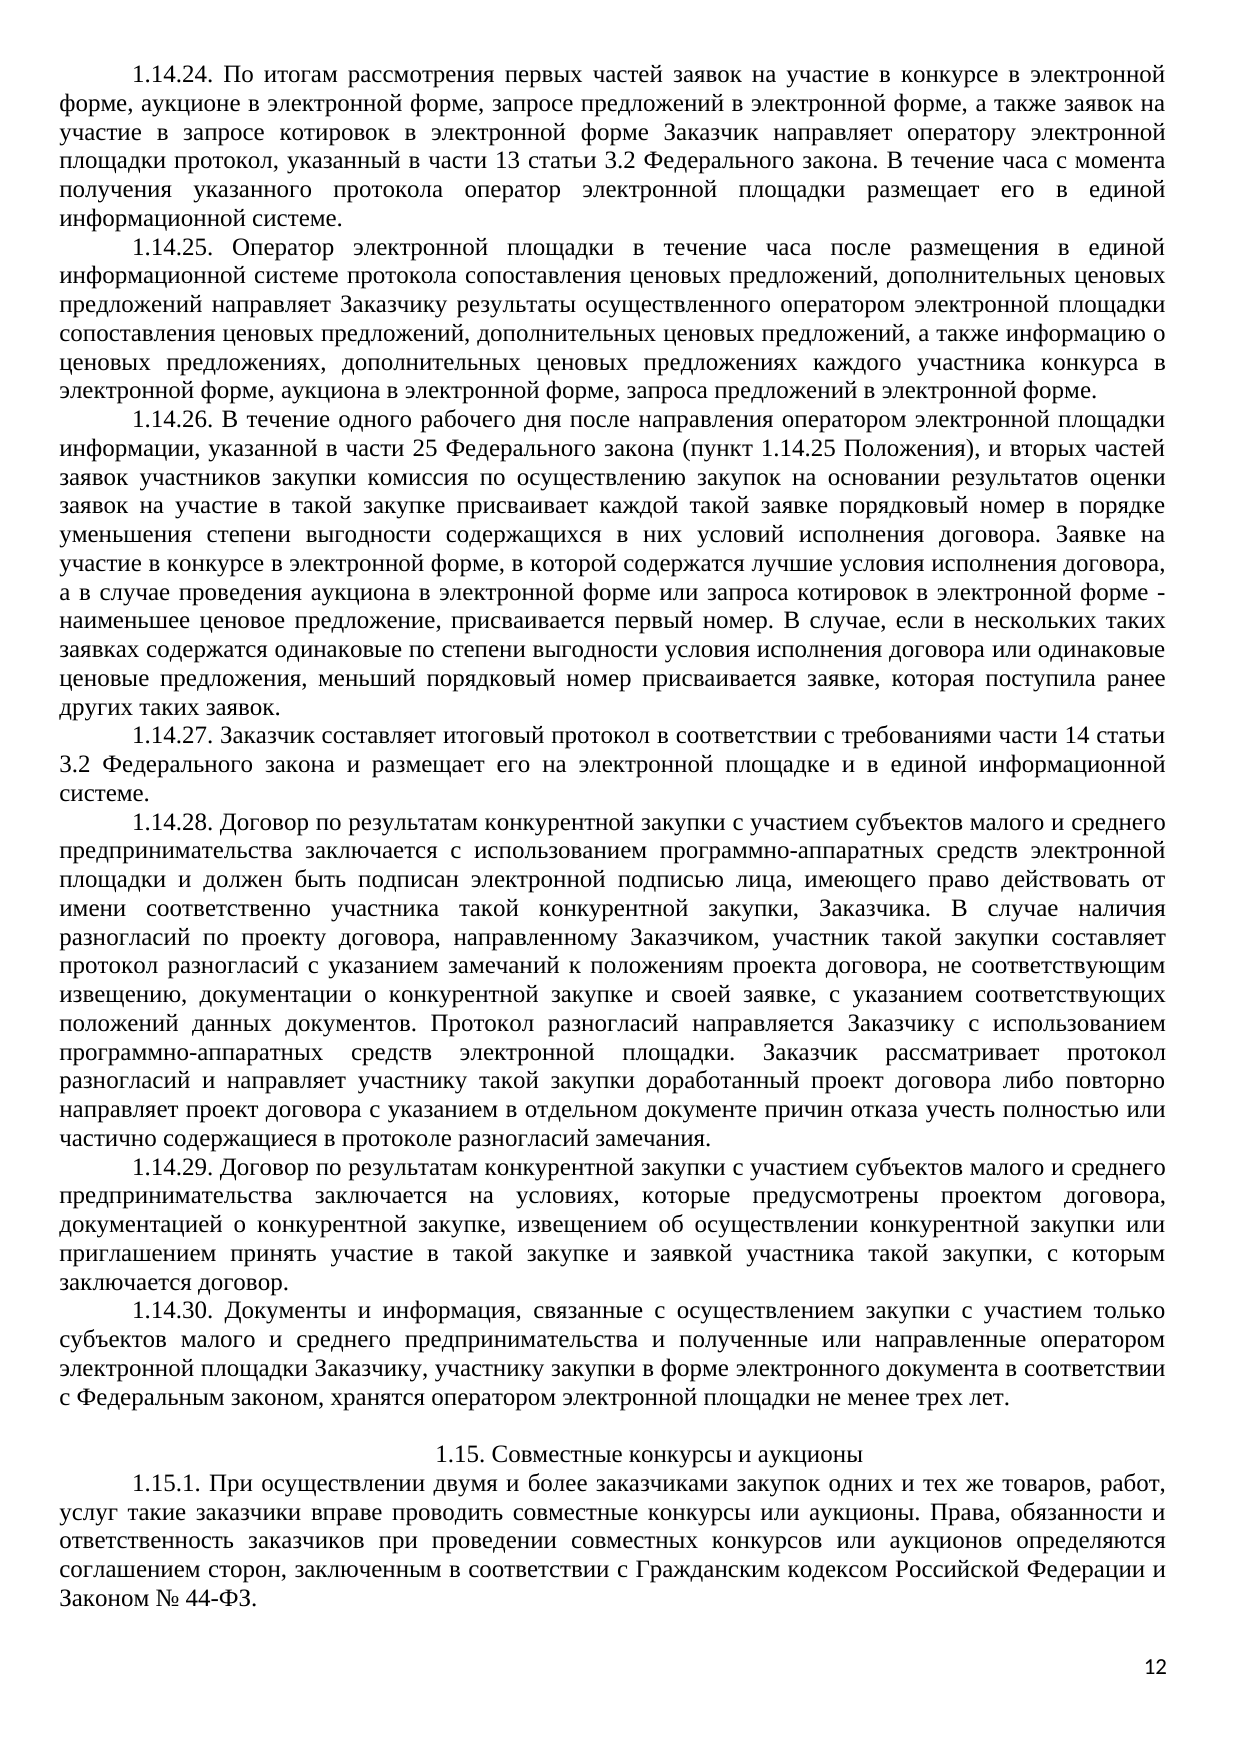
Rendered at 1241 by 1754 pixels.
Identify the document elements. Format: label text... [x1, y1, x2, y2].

list 1.14.29. Договор по результатам конкурентной закупки с участием субъектов малого и среднего предпринимательства заключается на условиях, которые предусмотрены проектом договора, документацией о конкурентной закупке, извещением об осуществлении конкурентной закупки или приглашением принять участие в такой закупке и заявкой участника такой закупки, с которым заключается договор. [59, 1152, 1167, 1295]
list 1.14.28. Договор по результатам конкурентной закупки с участием субъектов малого и среднего предпринимательства заключается с использованием программно-аппаратных средств электронной площадки и должен быть подписан электронной подписью лица, имеющего право действовать от имени соответственно участника такой конкурентной закупки, Заказчика. В случае наличия разногласий по проекту договора, направленному Заказчиком, участник такой закупки составляет протокол разногласий с указанием замечаний к положениям проекта договора, не соответствующим извещению, документации о конкурентной закупке и своей заявке, с указанием соответствующих положений данных документов. Протокол разногласий направляется Заказчику с использованием программно-аппаратных средств электронной площадки. Заказчик рассматривает протокол разногласий и направляет участнику такой закупки доработанный проект договора либо повторно направляет проект договора с указанием в отдельном документе причин отказа учесть полностью или частично содержащиеся в протоколе разногласий замечания. [59, 807, 1167, 1152]
list 1.15. Совместные конкурсы и аукционы [59, 1439, 1167, 1468]
list 1.14.24. По итогам рассмотрения первых частей заявок на участие в конкурсе в электронной форме, аукционе в электронной форме, запросе предложений в электронной форме, а также заявок на участие в запросе котировок в электронной форме Заказчик направляет оператору электронной площадки протокол, указанный в части 13 статьи 3.2 Федерального закона. В течение часа с момента получения указанного протокола оператор электронной площадки размещает его в единой информационной системе. [59, 59, 1167, 232]
list 1.14.27. Заказчик составляет итоговый протокол в соответствии с требованиями части 14 статьи 3.2 Федерального закона и размещает его на электронной площадке и в единой информационной системе. [59, 720, 1167, 807]
list 1.14.26. В течение одного рабочего дня после направления оператором электронной площадки информации, указанной в части 25 Федерального закона (пункт 1.14.25 Положения), и вторых частей заявок участников закупки комиссия по осуществлению закупок на основании результатов оценки заявок на участие в такой закупке присваивает каждой такой заявке порядковый номер в порядке уменьшения степени выгодности содержащихся в них условий исполнения договора. Заявке на участие в конкурсе в электронной форме, в которой содержатся лучшие условия исполнения договора, а в случае проведения аукциона в электронной форме или запроса котировок в электронной форме - наименьшее ценовое предложение, присваивается первый номер. В случае, если в нескольких таких заявках содержатся одинаковые по степени выгодности условия исполнения договора или одинаковые ценовые предложения, меньший порядковый номер присваивается заявке, которая поступила ранее других таких заявок. [59, 404, 1167, 720]
list 1.14.25. Оператор электронной площадки в течение часа после размещения в единой информационной системе протокола сопоставления ценовых предложений, дополнительных ценовых предложений направляет Заказчику результаты осуществленного оператором электронной площадки сопоставления ценовых предложений, дополнительных ценовых предложений, а также информацию о ценовых предложениях, дополнительных ценовых предложениях каждого участника конкурса в электронной форме, аукциона в электронной форме, запроса предложений в электронной форме. [59, 232, 1167, 404]
list 1.15.1. При осуществлении двумя и более заказчиками закупок одних и тех же товаров, работ, услуг такие заказчики вправе проводить совместные конкурсы или аукционы. Права, обязанности и ответственность заказчиков при проведении совместных конкурсов или аукционов определяются соглашением сторон, заключенным в соответствии с Гражданским кодексом Российской Федерации и Законом № 44-ФЗ. [59, 1468, 1167, 1612]
list 1.14.30. Документы и информация, связанные с осуществлением закупки с участием только субъектов малого и среднего предпринимательства и полученные или направленные оператором электронной площадки Заказчику, участнику закупки в форме электронного документа в соответствии с Федеральным законом, хранятся оператором электронной площадки не менее трех лет. [59, 1295, 1167, 1410]
